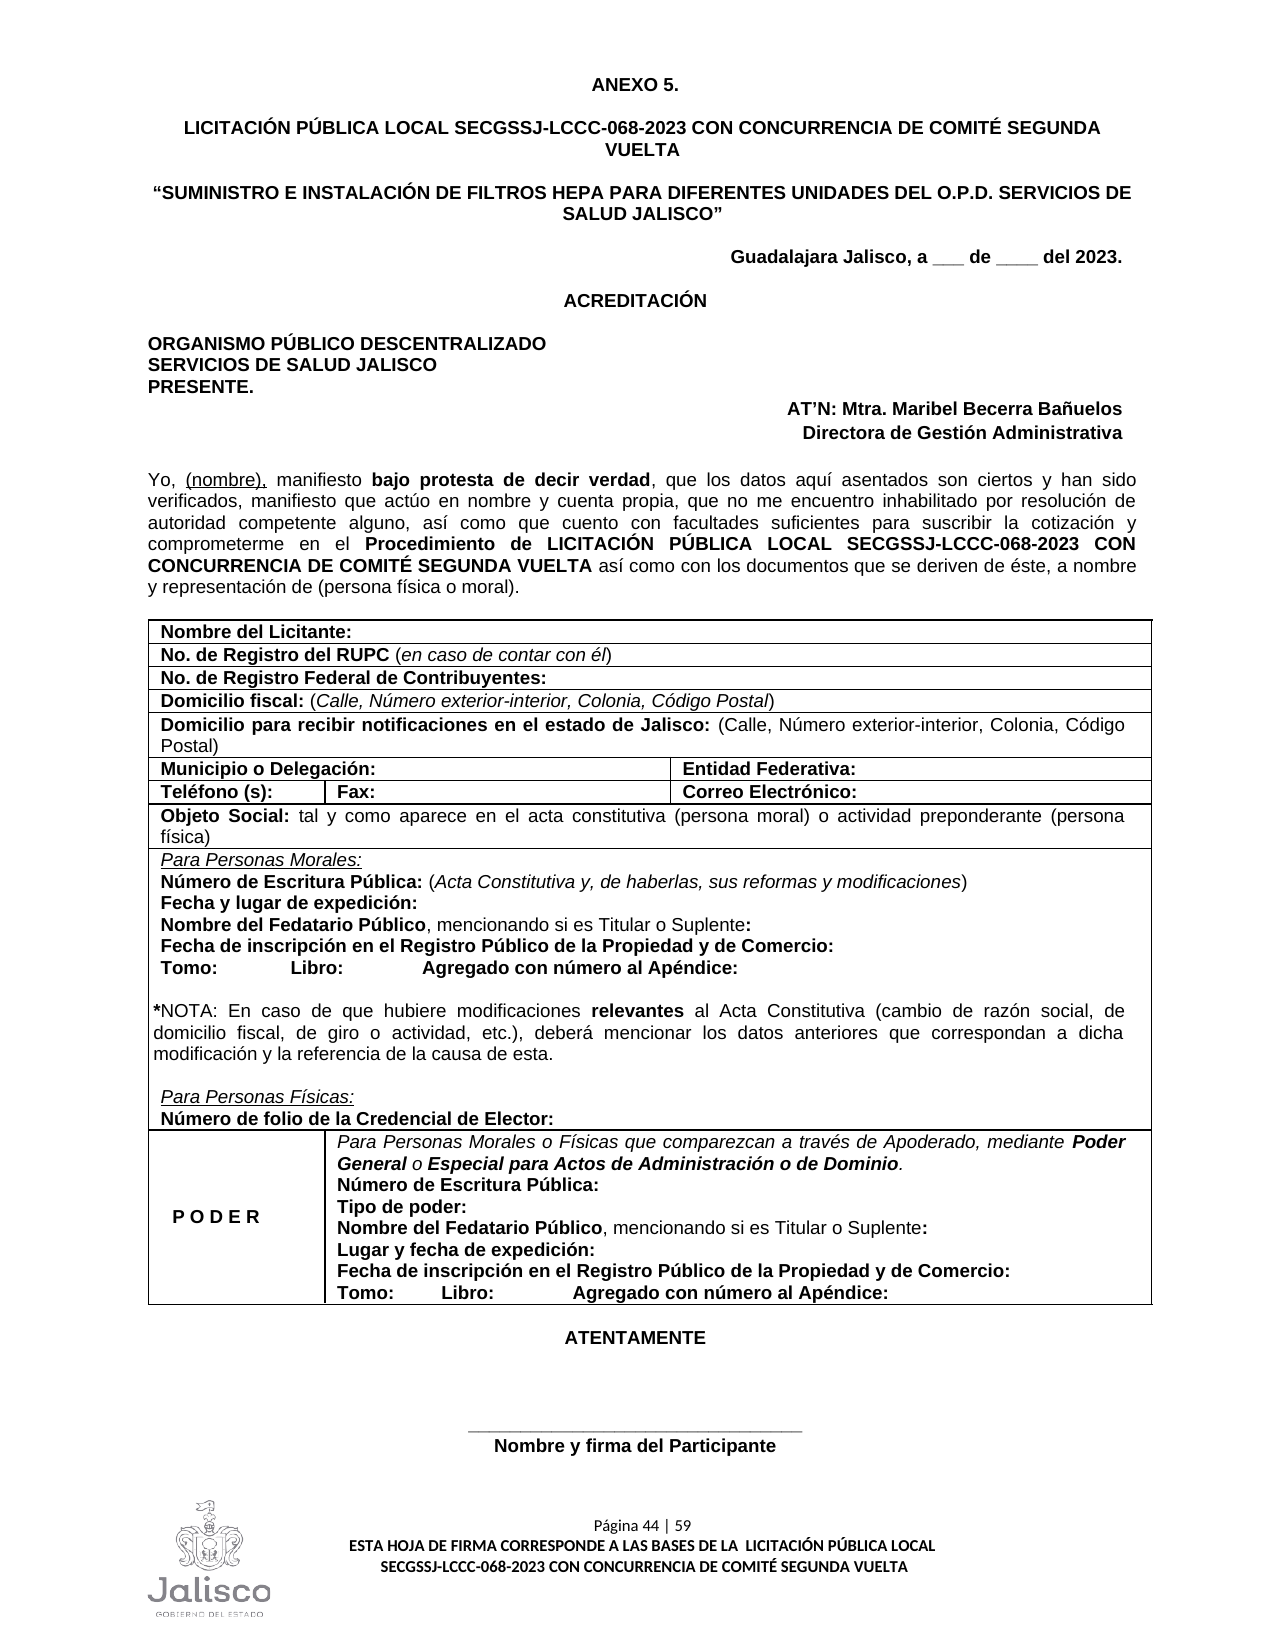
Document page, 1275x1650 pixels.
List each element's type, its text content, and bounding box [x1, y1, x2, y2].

text ATENTAMENTE [148, 1327, 1122, 1348]
text Directora de Gestión Administrativa [148, 422, 1122, 444]
text AT’N: Mtra. Maribel Becerra Bañuelos [148, 397, 1122, 419]
table_cell Domicilio para recibir notificaciones en el estado de Jalisco: (Calle, Número exterior-interior, Colonia, Código Postal) [149, 713, 1151, 757]
table_cell P O D E R [149, 1131, 324, 1303]
text LICITACIÓN PÚBLICA LOCAL SECGSSJ-LCCC-068-2023 CON CONCURRENCIA DE COMITÉ SEGUNDA VUELTA [148, 117, 1137, 160]
text Yo, (nombre), manifiesto bajo protesta de decir verdad, que los datos aquí asentados son ciertos y han sido verificados, manifiesto que actúo en nombre y cuenta propia, que no me encuentro inhabilitado por resolución de autoridad competente alguno, así como que cuento con facultades suficientes para suscribir la cotización y comprometerme en el Procedimiento de LICITACIÓN PÚBLICA LOCAL SECGSSJ-LCCC-068-2023 CON CONCURRENCIA DE COMITÉ SEGUNDA VUELTA así como con los documentos que se deriven de éste, a nombre y representación de (persona física o moral). [148, 468, 1137, 598]
table_cell No. de Registro Federal de Contribuyentes: [149, 667, 1151, 689]
text ORGANISMO PÚBLICO DESCENTRALIZADO [148, 333, 1122, 354]
picture [147, 1500, 271, 1617]
table_cell Entidad Federativa: [671, 758, 1151, 780]
table_cell Correo Electrónico: [671, 781, 1151, 803]
table_cell Para Personas Morales: Número de Escritura Pública: (Acta Constitutiva y, de haberlas, sus reformas y modificaciones) Fecha y lugar de expedición: Nombre del Fedatario Público, mencionando si es Titular o Suplente: Fecha de inscripción en el Registro Público de la Propiedad y de Comercio: Tomo: Libro: Agregado con número al Apéndice: *NOTA: En caso de que hubiere modificaciones relevantes al Acta Constitutiva (cambio de razón social, de domicilio fiscal, de giro o actividad, etc.), deberá mencionar los datos anteriores que correspondan a dicha modificación y la referencia de la causa de esta. Para Personas Físicas: Número de folio de la Credencial de Elector: [149, 849, 1151, 1129]
table_cell Teléfono (s): [149, 781, 324, 803]
text Guadalajara Jalisco, a ___ de ____ del 2023. [148, 246, 1122, 268]
table_cell Municipio o Delegación: [149, 758, 670, 780]
table_cell No. de Registro del RUPC (en caso de contar con él) [149, 644, 1151, 666]
text SERVICIOS DE SALUD JALISCO [148, 354, 1122, 376]
text “SUMINISTRO E INSTALACIÓN DE FILTROS HEPA PARA DIFERENTES UNIDADES DEL O.P.D. SERVICIOS DE SALUD JALISCO” [148, 182, 1137, 225]
table_header Nombre del Licitante: [149, 621, 1151, 642]
text ________________________________ [148, 1413, 1122, 1434]
table_cell Objeto Social: tal y como aparece en el acta constitutiva (persona moral) o actividad preponderante (persona física) [149, 805, 1151, 847]
text PRESENTE. [148, 376, 1122, 397]
table_cell Para Personas Morales o Físicas que comparezcan a través de Apoderado, mediante Poder General o Especial para Actos de Administración o de Dominio. Número de Escritura Pública: Tipo de poder: Nombre del Fedatario Público, mencionando si es Titular o Suplente: Lugar y fecha de expedición: Fecha de inscripción en el Registro Público de la Propiedad y de Comercio: Tomo: Libro: Agregado con número al Apéndice: [326, 1131, 1151, 1303]
text ANEXO 5. [148, 74, 1122, 95]
text ACREDITACIÓN [148, 289, 1122, 311]
table_cell Fax: [326, 781, 670, 803]
text Nombre y firma del Participante [148, 1434, 1122, 1456]
table_cell Domicilio fiscal: (Calle, Número exterior-interior, Colonia, Código Postal) [149, 690, 1151, 712]
